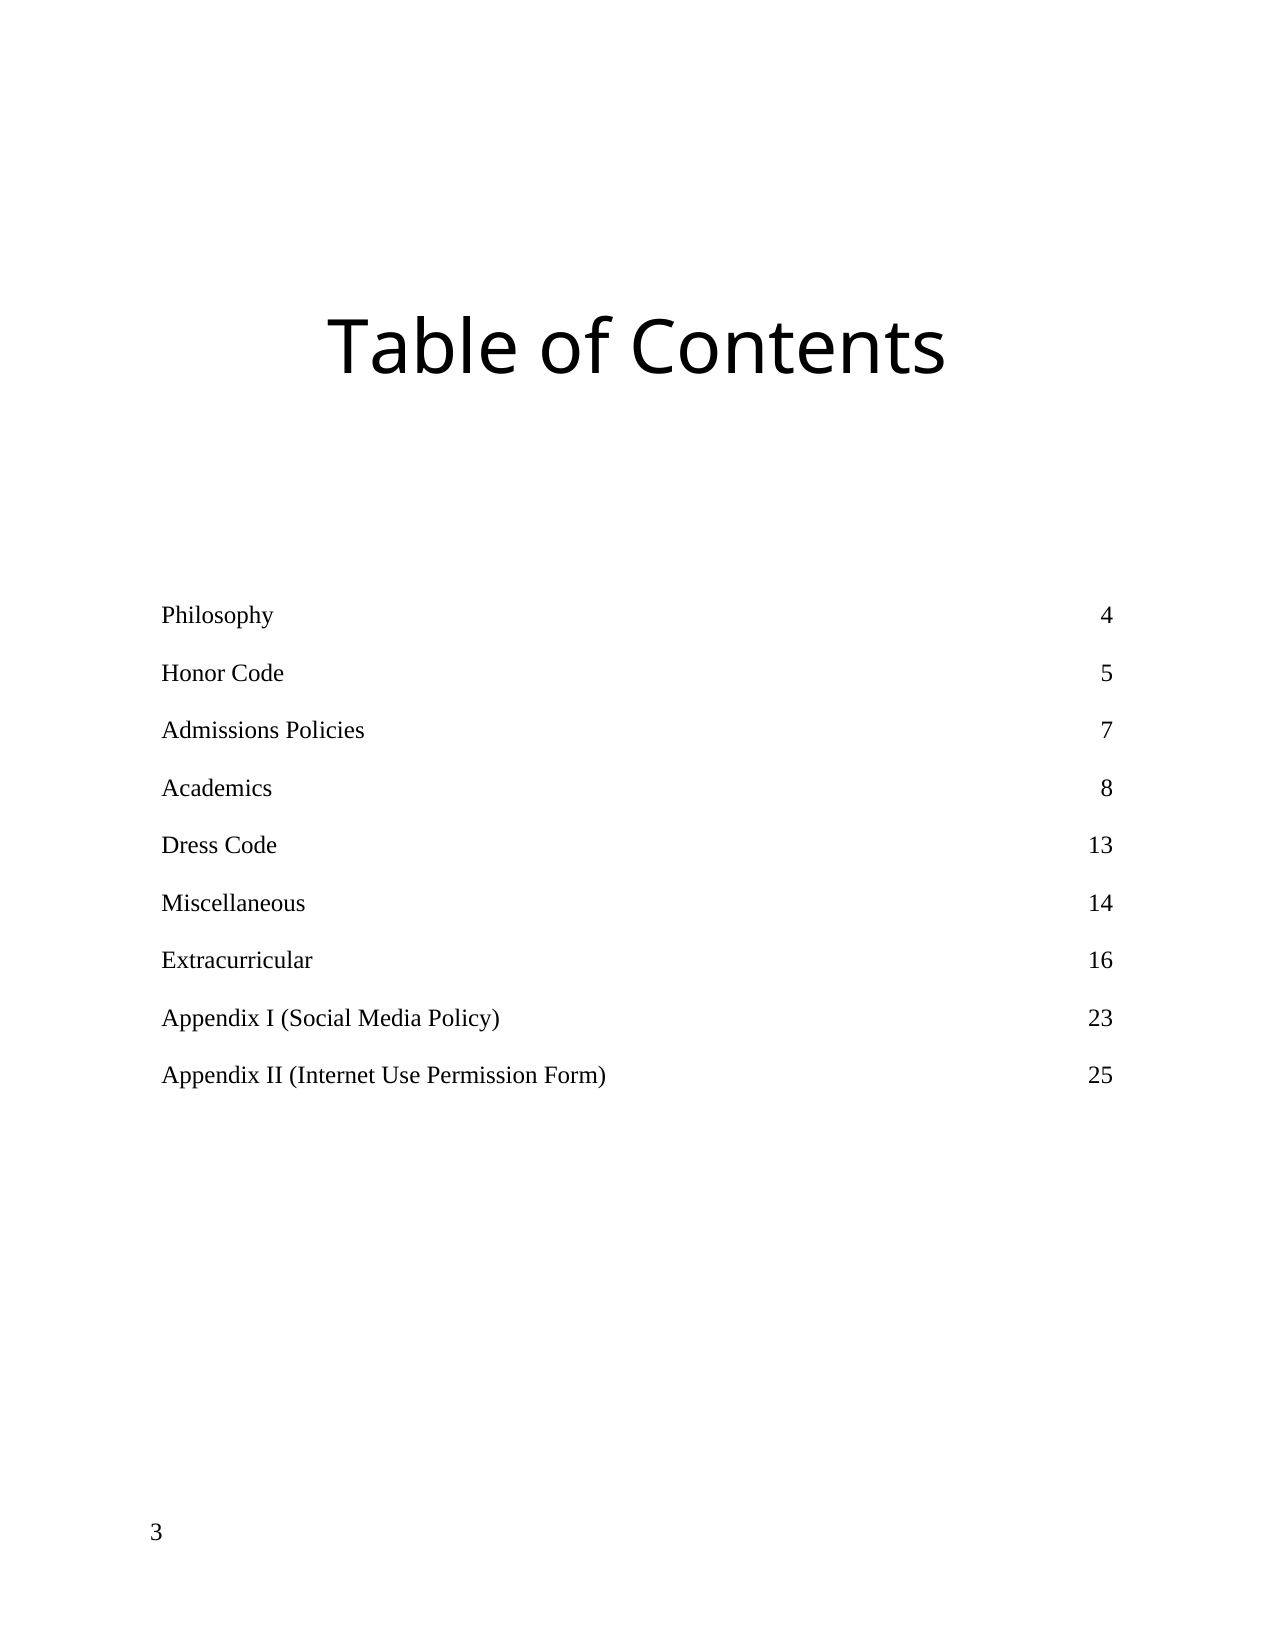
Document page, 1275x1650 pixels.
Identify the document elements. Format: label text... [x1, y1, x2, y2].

table_cell Honor Code [150, 658, 637, 715]
table_cell 23 [637, 1003, 1124, 1060]
text Table of Contents [150, 294, 1125, 396]
table_cell Dress Code [150, 830, 637, 888]
table_cell 13 [637, 830, 1124, 888]
table_cell 7 [637, 715, 1124, 773]
table_cell 8 [637, 773, 1124, 830]
table_cell 25 [637, 1060, 1124, 1118]
table_cell Appendix II (Internet Use Permission Form) [150, 1060, 637, 1118]
table_cell Admissions Policies [150, 715, 637, 773]
table_header 4 [637, 600, 1124, 658]
table_cell Miscellaneous [150, 888, 637, 945]
table_cell 14 [637, 888, 1124, 945]
table_cell 5 [637, 658, 1124, 715]
table_cell Appendix I (Social Media Policy) [150, 1003, 637, 1060]
table_cell Academics [150, 773, 637, 830]
table_cell 16 [637, 945, 1124, 1003]
table_header Philosophy [150, 600, 637, 658]
table_cell Extracurricular [150, 945, 637, 1003]
